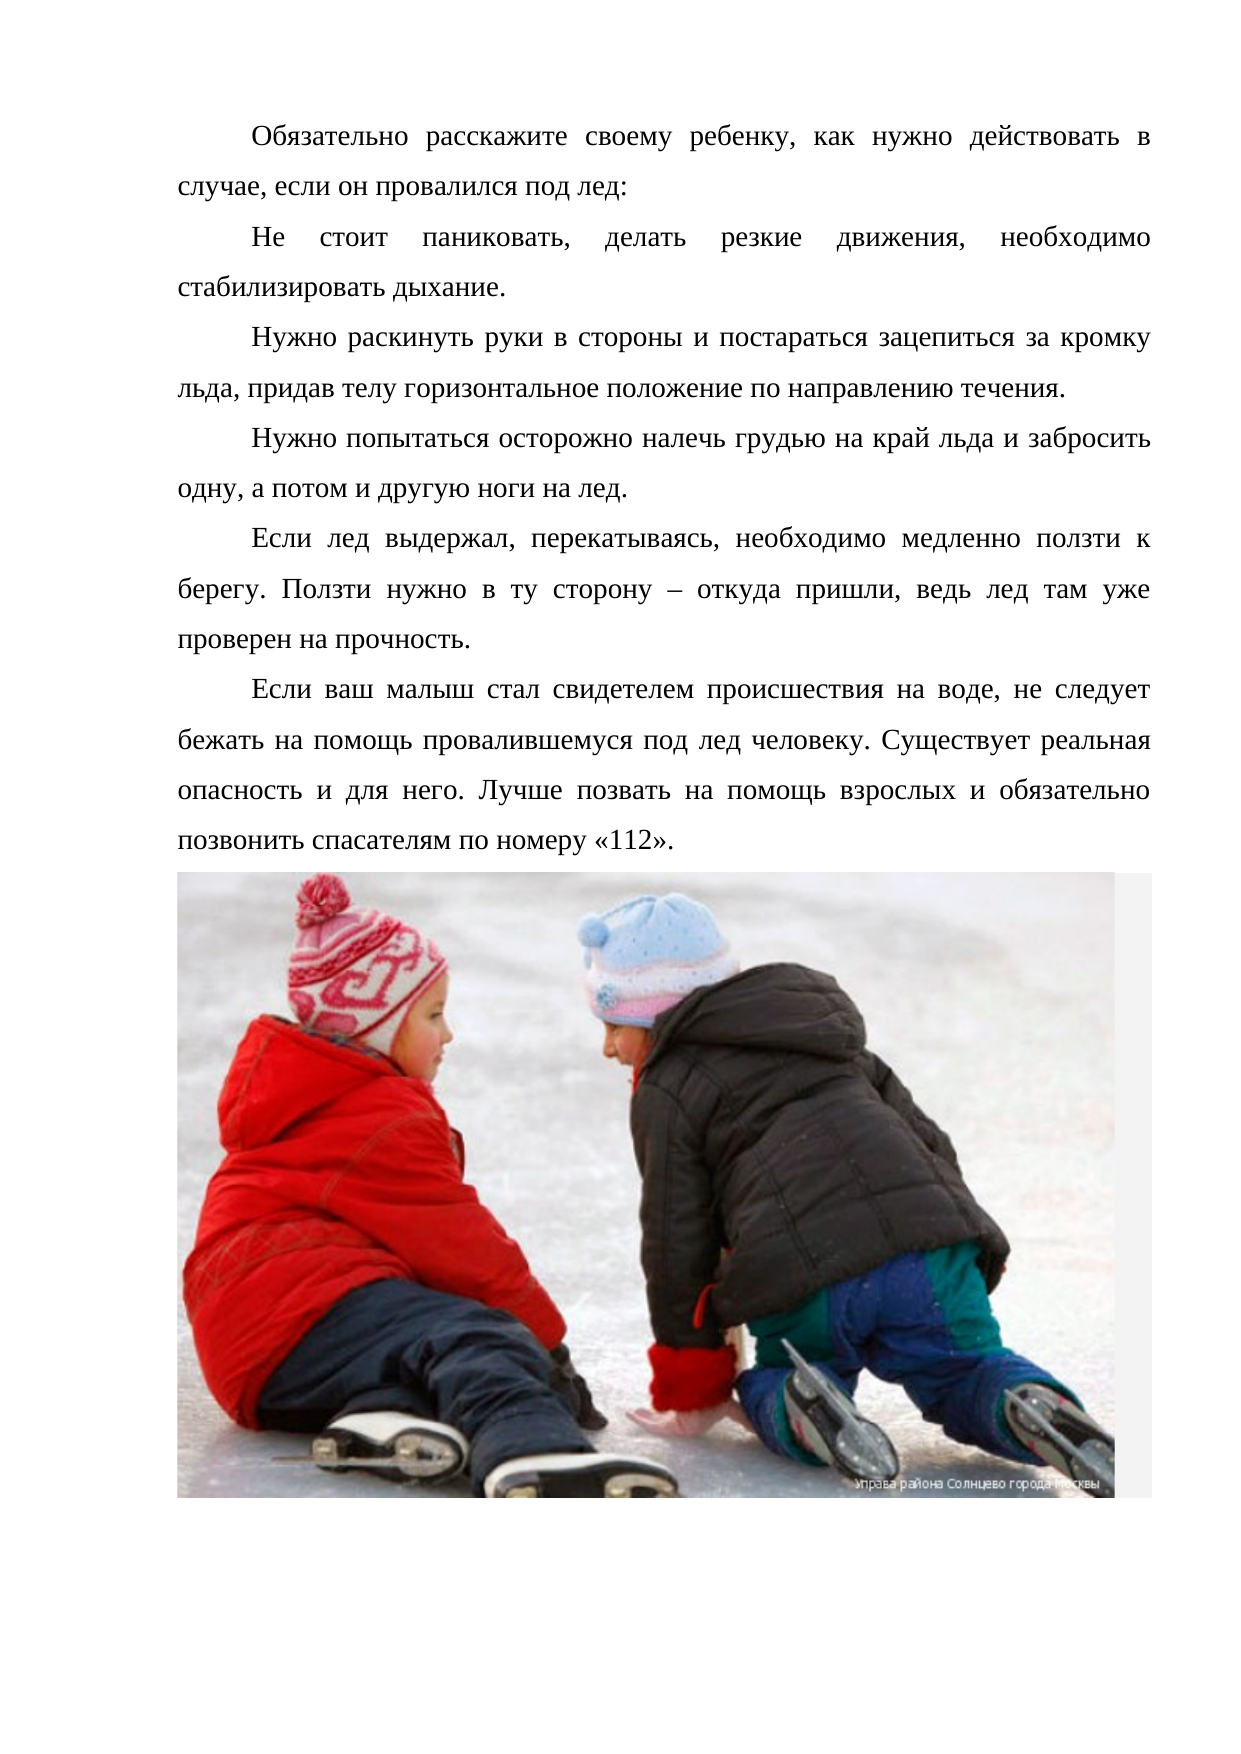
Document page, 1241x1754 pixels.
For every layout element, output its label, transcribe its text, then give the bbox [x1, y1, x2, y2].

text Нужно попытаться осторожно налечь грудью на край льда и забросить одну, а потом и другую ноги на лед. [177, 420, 1152, 504]
text Обязательно расскажите своему ребенку, как нужно действовать в случае, если он провалился под лед: [177, 118, 1152, 202]
picture [177, 872, 1115, 1498]
text Если ваш малыш стал свидетелем происшествия на воде, не следует бежать на помощь провалившемуся под лед человеку. Существует реальная опасность и для него. Лучше позвать на помощь взрослых и обязательно позвонить спасателям по номеру «112». [177, 672, 1152, 856]
text Нужно раскинуть руки в стороны и постараться зацепиться за кромку льда, придав телу горизонтальное положение по направлению течения. [177, 319, 1152, 403]
text Не стоит паниковать, делать резкие движения, необходимо стабилизировать дыхание. [177, 219, 1152, 303]
text Если лед выдержал, перекатываясь, необходимо медленно ползти к берегу. Ползти нужно в ту сторону – откуда пришли, ведь лед там уже проверен на прочность. [177, 521, 1152, 655]
